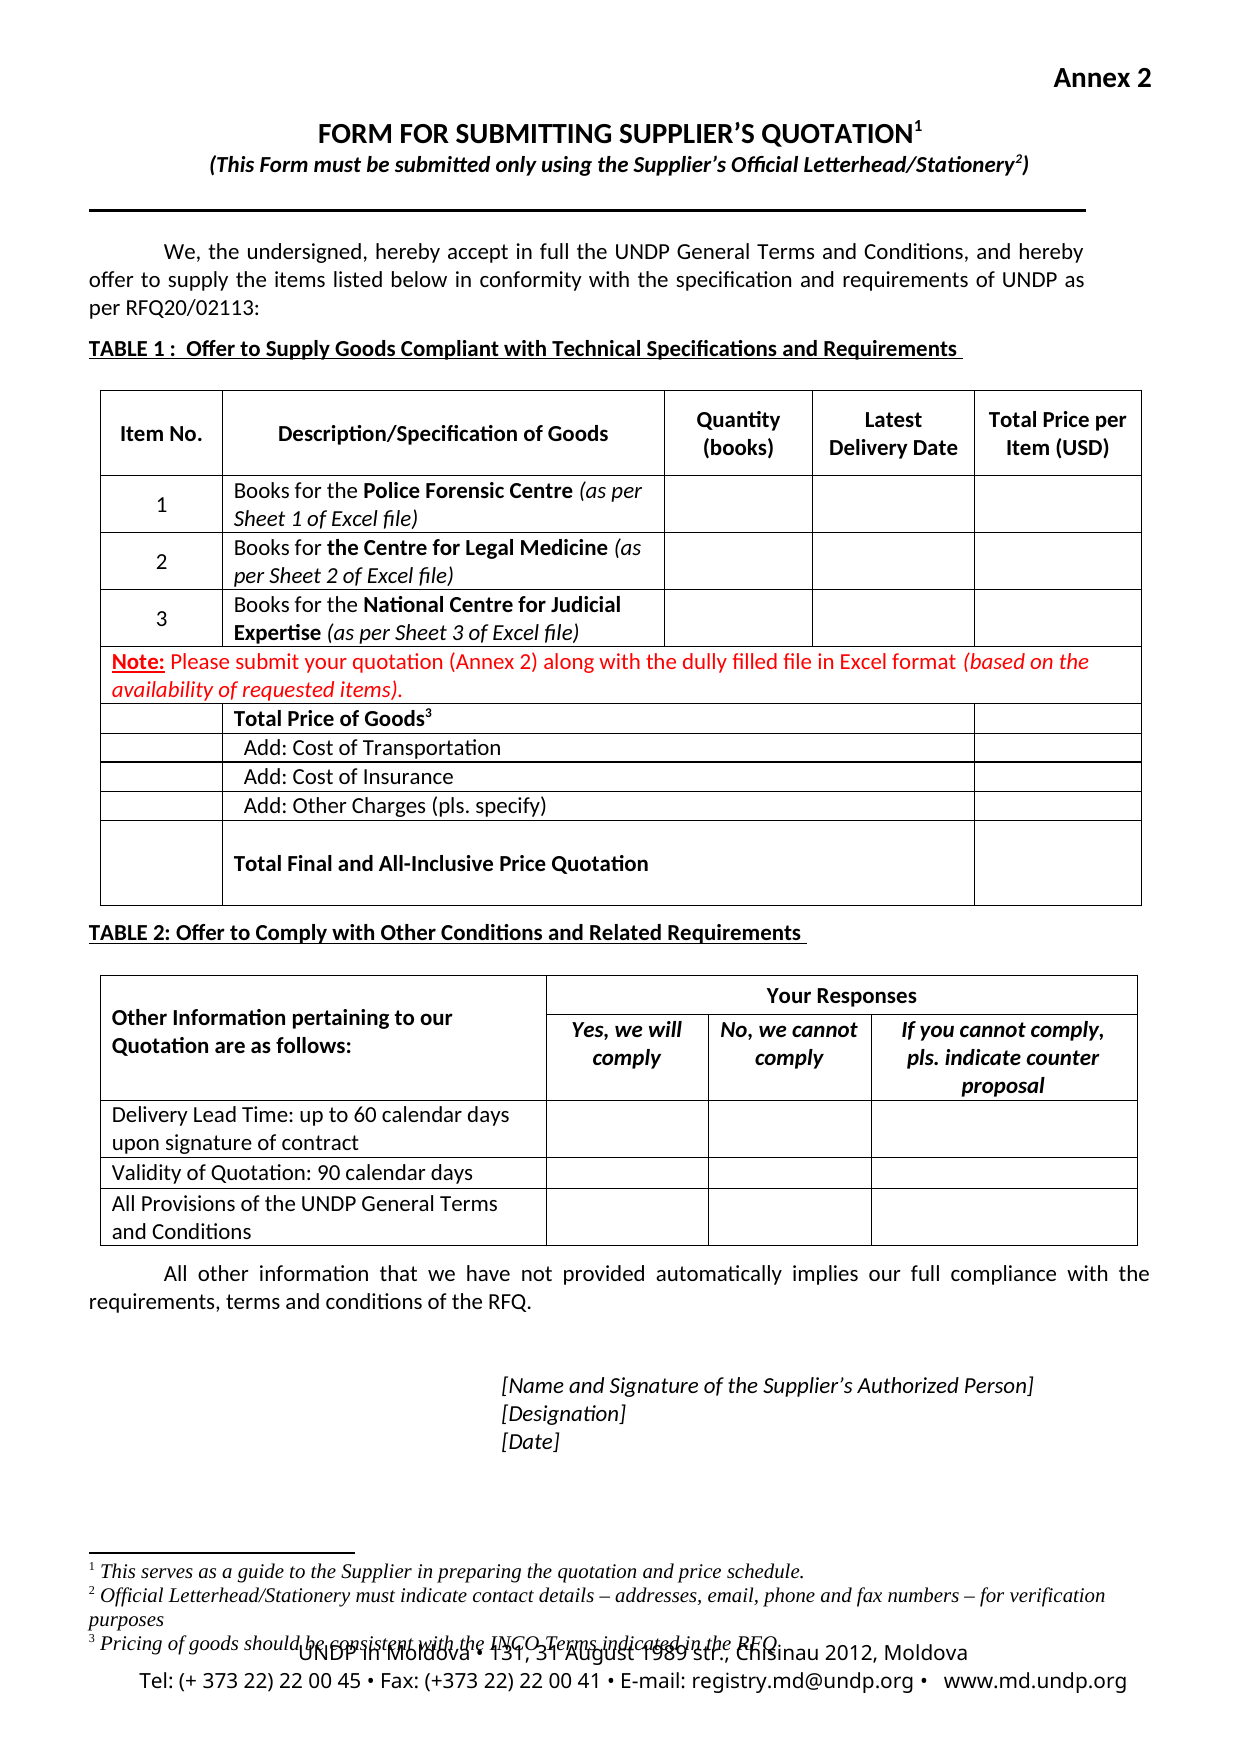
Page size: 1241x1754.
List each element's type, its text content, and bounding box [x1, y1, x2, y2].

table_cell 3 [101, 590, 222, 646]
table_cell Add: Other Charges (pls. specify) [223, 792, 974, 819]
table_cell [101, 763, 222, 791]
table_cell [813, 533, 974, 589]
text FORM FOR SUBMITTING SUPPLIER’S QUOTATION [89, 115, 1152, 151]
table_cell No, we cannot comply [709, 1015, 871, 1099]
table_cell Yes, we will comply [547, 1015, 708, 1099]
table_header Item No. [101, 391, 222, 475]
table_cell [975, 533, 1141, 589]
table_cell [547, 1101, 708, 1157]
table_cell [813, 590, 974, 646]
table_cell [975, 734, 1141, 761]
table_cell [665, 533, 812, 589]
table_cell Note: Please submit your quotation (Annex 2) along with the dully filled file in Excel format (based on the availability of requested items). [101, 647, 1141, 703]
table_cell [872, 1101, 1137, 1157]
text [Date] [501, 1427, 1152, 1455]
table_cell [975, 763, 1141, 791]
text [Designation] [501, 1399, 1152, 1427]
table_cell [547, 1158, 708, 1188]
table_header Quantity (books) [665, 391, 812, 475]
table_cell [975, 821, 1141, 905]
table_cell If you cannot comply, pls. indicate counter proposal [872, 1015, 1137, 1099]
table_cell [101, 734, 222, 761]
text (This Form must be submitted only using the Supplier’s Official Letterhead/Stationery) [89, 151, 1152, 179]
table_cell All Provisions of the UNDP General Terms and Conditions [101, 1189, 546, 1245]
table_header Total Price per Item (USD) [975, 391, 1141, 475]
table_cell 2 [101, 533, 222, 589]
text We, the undersigned, hereby accept in full the UNDP General Terms and Conditions, and hereby offer to supply the items listed below in conformity with the specification and requirements of UNDP as per RFQ20/02113: [89, 237, 1086, 321]
table_cell Validity of Quotation: 90 calendar days [101, 1158, 546, 1188]
table_cell [547, 1189, 708, 1245]
table_cell Add: Cost of Insurance [223, 763, 974, 791]
table_header Latest Delivery Date [813, 391, 974, 475]
table_cell [709, 1189, 871, 1245]
table_cell Total Price of Goods [223, 704, 974, 732]
table_cell [975, 704, 1141, 732]
table_cell [975, 590, 1141, 646]
table_cell [813, 476, 974, 532]
table_cell Books for the National Centre for Judicial Expertise (as per Sheet 3 of Excel file) [223, 590, 664, 646]
table_cell [665, 476, 812, 532]
table_header Your Responses [547, 976, 1137, 1014]
table_cell [101, 704, 222, 732]
table_cell [975, 792, 1141, 819]
table_cell [975, 476, 1141, 532]
table_cell [709, 1101, 871, 1157]
table_cell 1 [101, 476, 222, 532]
table_header Other Information pertaining to our Quotation are as follows: [101, 976, 546, 1099]
text TABLE 2: Offer to Comply with Other Conditions and Related Requirements [89, 918, 1152, 946]
table_cell [872, 1158, 1137, 1188]
table_cell Total Final and All-Inclusive Price Quotation [223, 821, 974, 905]
table_cell Add: Cost of Transportation [223, 734, 974, 761]
text [Name and Signature of the Supplier’s Authorized Person] [501, 1371, 1152, 1399]
text TABLE 1 : Offer to Supply Goods Compliant with Technical Specifications and Requirements [89, 334, 1086, 362]
table_cell [101, 821, 222, 905]
table_cell [872, 1189, 1137, 1245]
table_cell [101, 792, 222, 819]
table_header Description/Specification of Goods [223, 391, 664, 475]
table_cell [665, 590, 812, 646]
table_cell Books for the Police Forensic Centre (as per Sheet 1 of Excel file) [223, 476, 664, 532]
text All other information that we have not provided automatically implies our full compliance with the requirements, terms and conditions of the RFQ. [89, 1259, 1152, 1315]
table_cell Books for the Centre for Legal Medicine (as per Sheet 2 of Excel file) [223, 533, 664, 589]
text Annex 2 [89, 59, 1152, 95]
table_cell [709, 1158, 871, 1188]
table_cell Delivery Lead Time: up to 60 calendar days upon signature of contract [101, 1101, 546, 1157]
